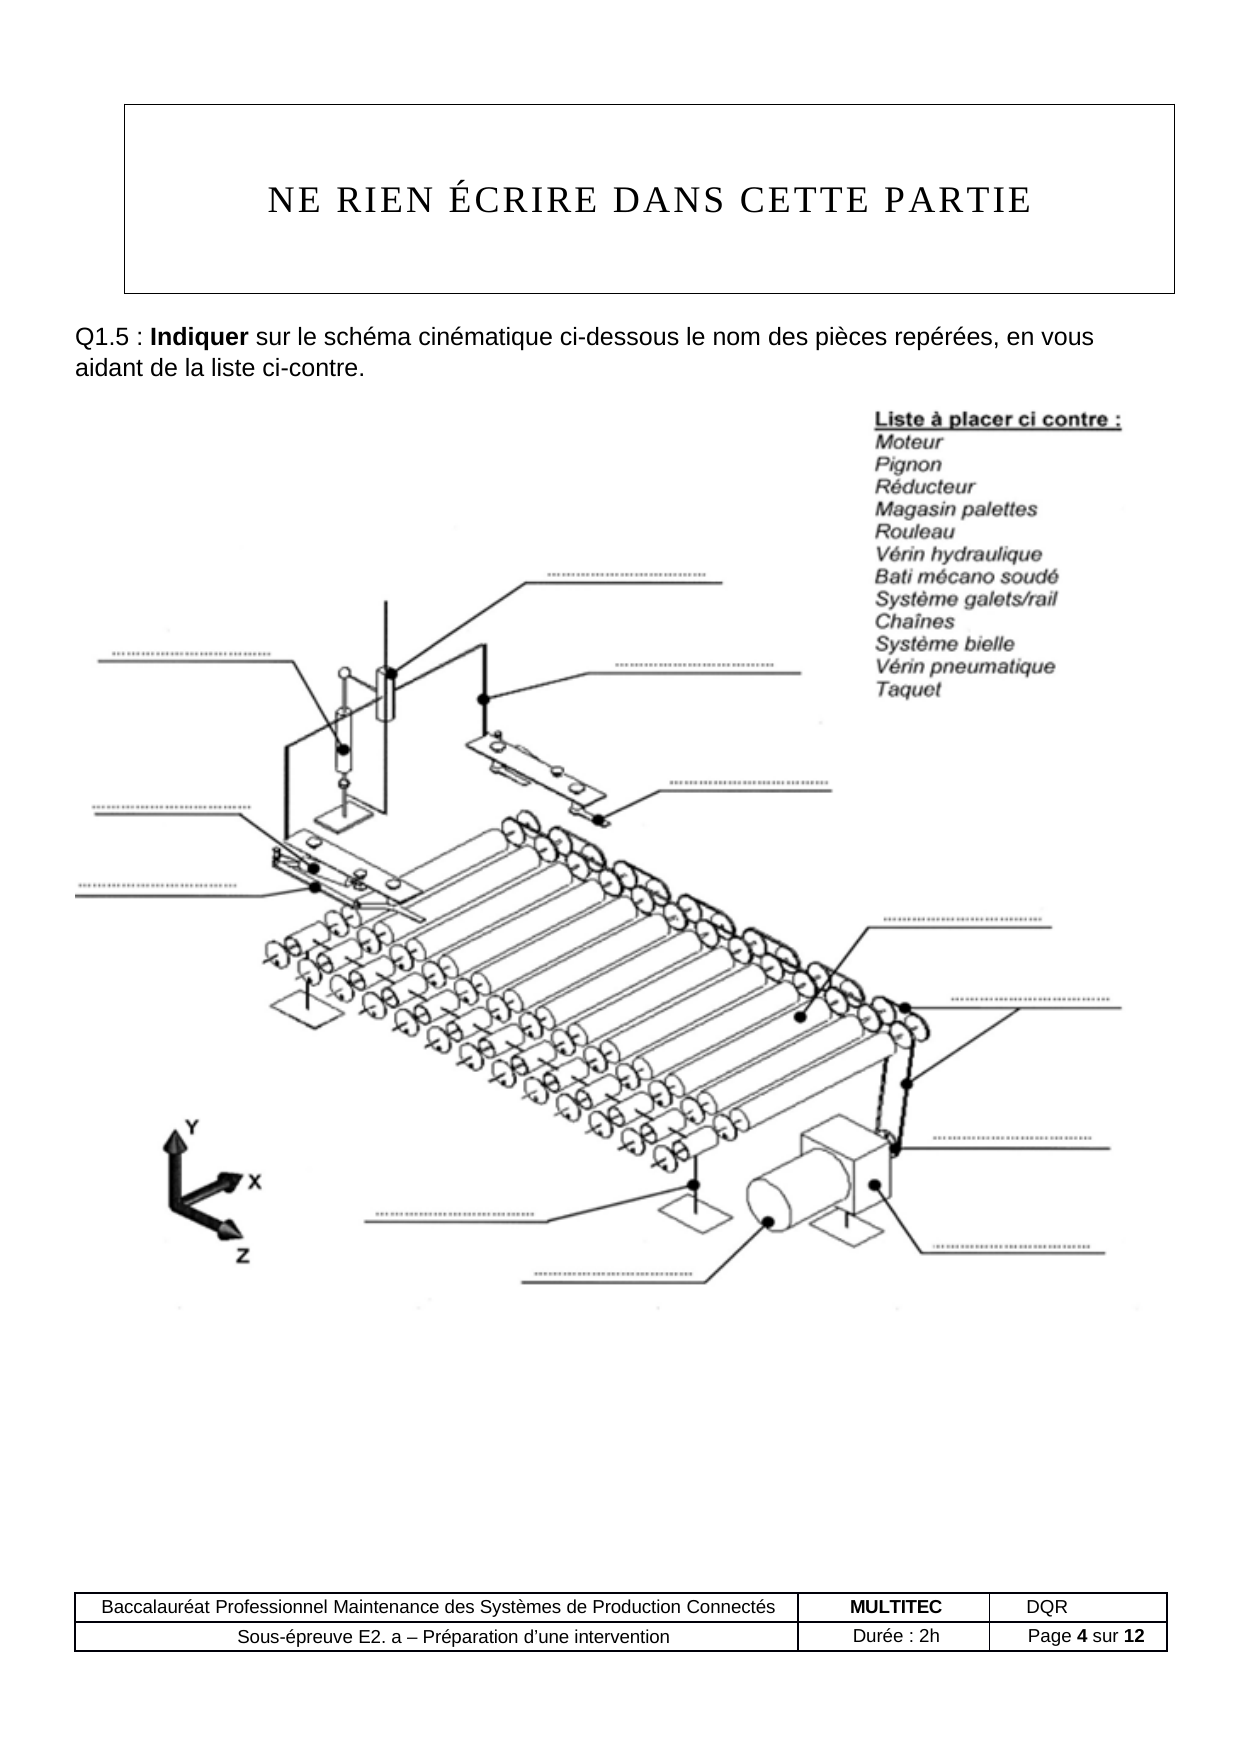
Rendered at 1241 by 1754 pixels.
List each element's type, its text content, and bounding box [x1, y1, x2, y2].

text Q1.5 : Indiquer sur le schéma cinématique ci-dessous le nom des pièces repérées, en vous aidant de la liste ci-contre. [75, 322, 1165, 382]
picture [75, 400, 1180, 1419]
